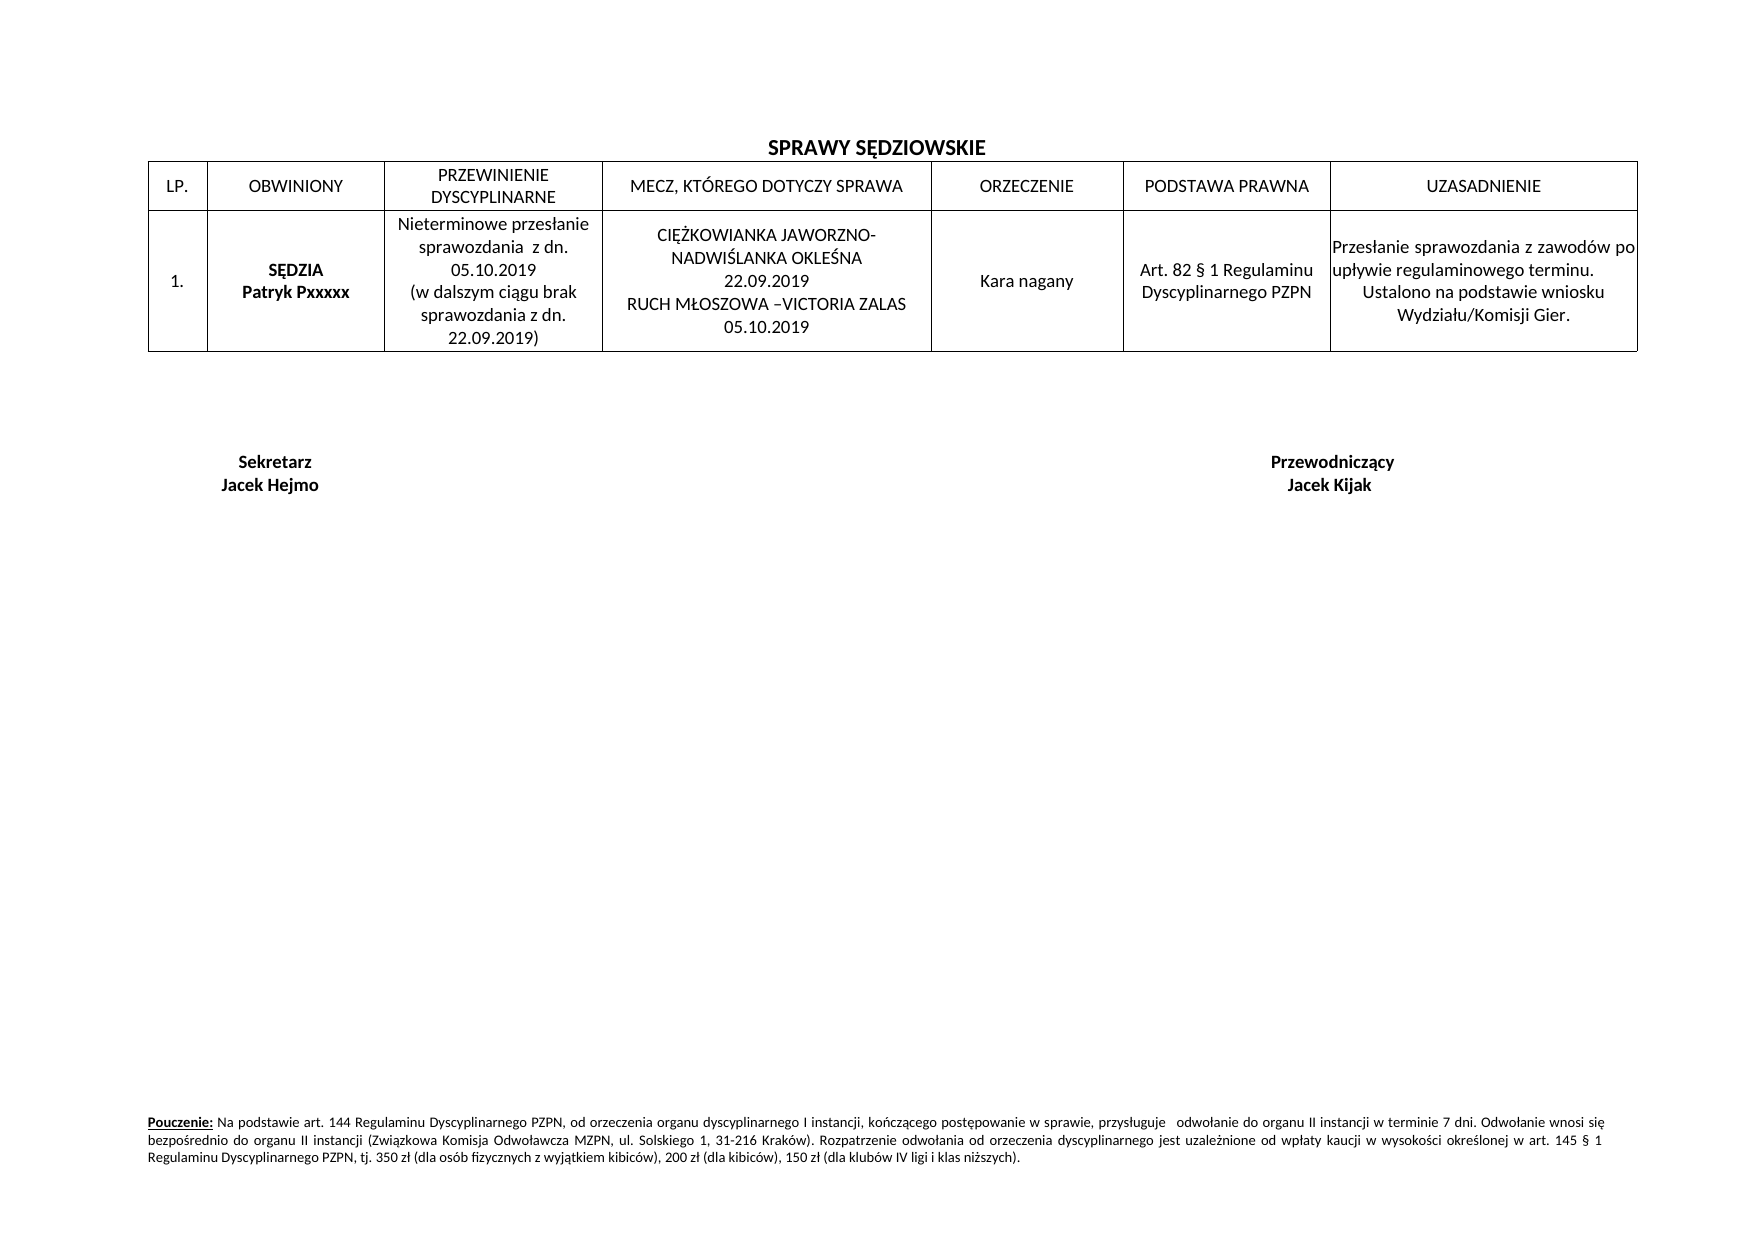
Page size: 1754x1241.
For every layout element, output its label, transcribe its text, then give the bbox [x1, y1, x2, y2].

table_header PODSTAWA PRAWNA [1124, 162, 1330, 210]
table_cell Nieterminowe przesłanie sprawozdania z dn. 05.10.2019 (w dalszym ciągu brak sprawozdania z dn. 22.09.2019) [385, 211, 602, 351]
table_header PRZEWINIENIE DYSCYPLINARNE [385, 162, 602, 210]
table_cell Przesłanie sprawozdania z zawodów po upływie regulaminowego terminu. Ustalono na podstawie wniosku Wydziału/Komisji Gier. [1331, 211, 1637, 351]
table_header OBWINIONY [208, 162, 384, 210]
text Jacek Hejmo Jacek Kijak [148, 473, 1606, 496]
text Sekretarz Przewodniczący [148, 450, 1606, 473]
table_cell 1. [149, 211, 207, 351]
table_header UZASADNIENIE [1331, 162, 1637, 210]
table_header LP. [149, 162, 207, 210]
table_header ORZECZENIE [932, 162, 1123, 210]
table_cell Kara nagany [932, 211, 1123, 351]
table_cell Art. 82 § 1 Regulaminu Dyscyplinarnego PZPN [1124, 211, 1330, 351]
table_cell SĘDZIA Patryk Pxxxxx [208, 211, 384, 351]
table_cell CIĘŻKOWIANKA JAWORZNO- NADWIŚLANKA OKLEŚNA 22.09.2019 RUCH MŁOSZOWA –VICTORIA ZALAS 05.10.2019 [603, 211, 931, 351]
table_header MECZ, KTÓREGO DOTYCZY SPRAWA [603, 162, 931, 210]
text SPRAWY SĘDZIOWSKIE [148, 133, 1606, 161]
